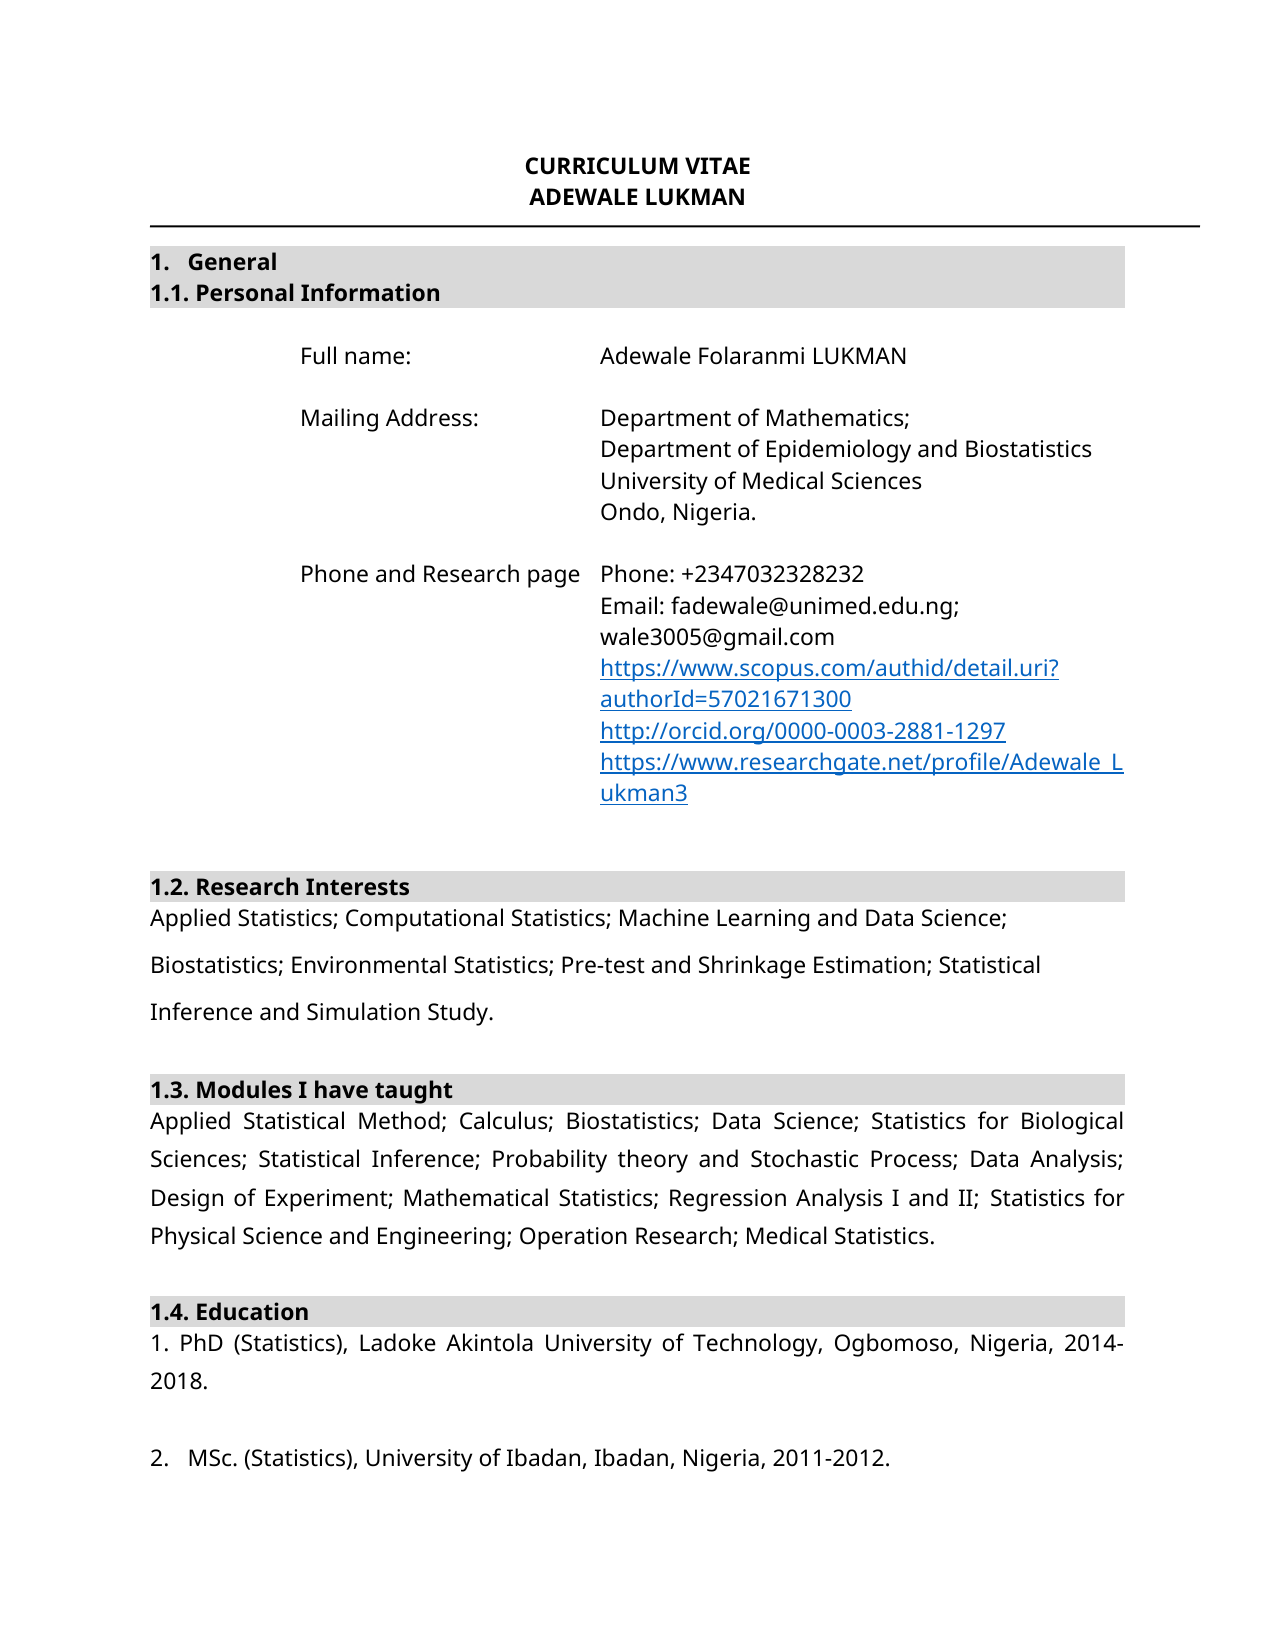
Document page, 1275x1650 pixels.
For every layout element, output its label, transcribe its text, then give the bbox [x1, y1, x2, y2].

text ADEWALE LUKMAN [150, 181, 1125, 212]
list MSc. (Statistics), University of Ibadan, Ibadan, Nigeria, 2011-2012. [150, 1441, 1125, 1473]
text 1.1. Personal Information [150, 277, 1125, 308]
list Full name: Adewale Folaranmi LUKMAN [300, 339, 1125, 371]
list Mailing Address: Department of Mathematics; [300, 402, 1125, 433]
text Applied Statistics; Computational Statistics; Machine Learning and Data Science; Biostatistics; Environmental Statistics; Pre-test and Shrinkage Estimation; Statistical Inference and Simulation Study. [150, 902, 1125, 1027]
text 1. PhD (Statistics), Ladoke Akintola University of Technology, Ogbomoso, Nigeria, 2014-2018. [150, 1327, 1125, 1396]
text 1.4. Education [150, 1296, 1125, 1327]
text CURRICULUM VITAE [150, 150, 1125, 181]
list Phone and Research page Phone: +2347032328232 [300, 558, 1125, 589]
text 1.3. Modules I have taught [150, 1074, 1125, 1105]
list University of Medical Sciences [300, 464, 1125, 496]
text 1.2. Research Interests [150, 871, 1125, 902]
list Department of Epidemiology and Biostatistics [600, 433, 1125, 464]
list Email: fadewale@unimed.edu.ng; wale3005@gmail.com [600, 589, 1125, 652]
list https://www.scopus.com/authid/detail.uri?authorId=57021671300 http://orcid.org/0000-0003-2881-1297 https://www.researchgate.net/profile/Adewale_Lukman3 [600, 652, 1125, 808]
text Applied Statistical Method; Calculus; Biostatistics; Data Science; Statistics for Biological Sciences; Statistical Inference; Probability theory and Stochastic Process; Data Analysis; Design of Experiment; Mathematical Statistics; Regression Analysis I and II; Statistics for Physical Science and Engineering; Operation Research; Medical Statistics. [150, 1105, 1125, 1251]
list Ondo, Nigeria. [300, 496, 1125, 527]
list General [150, 246, 1125, 277]
